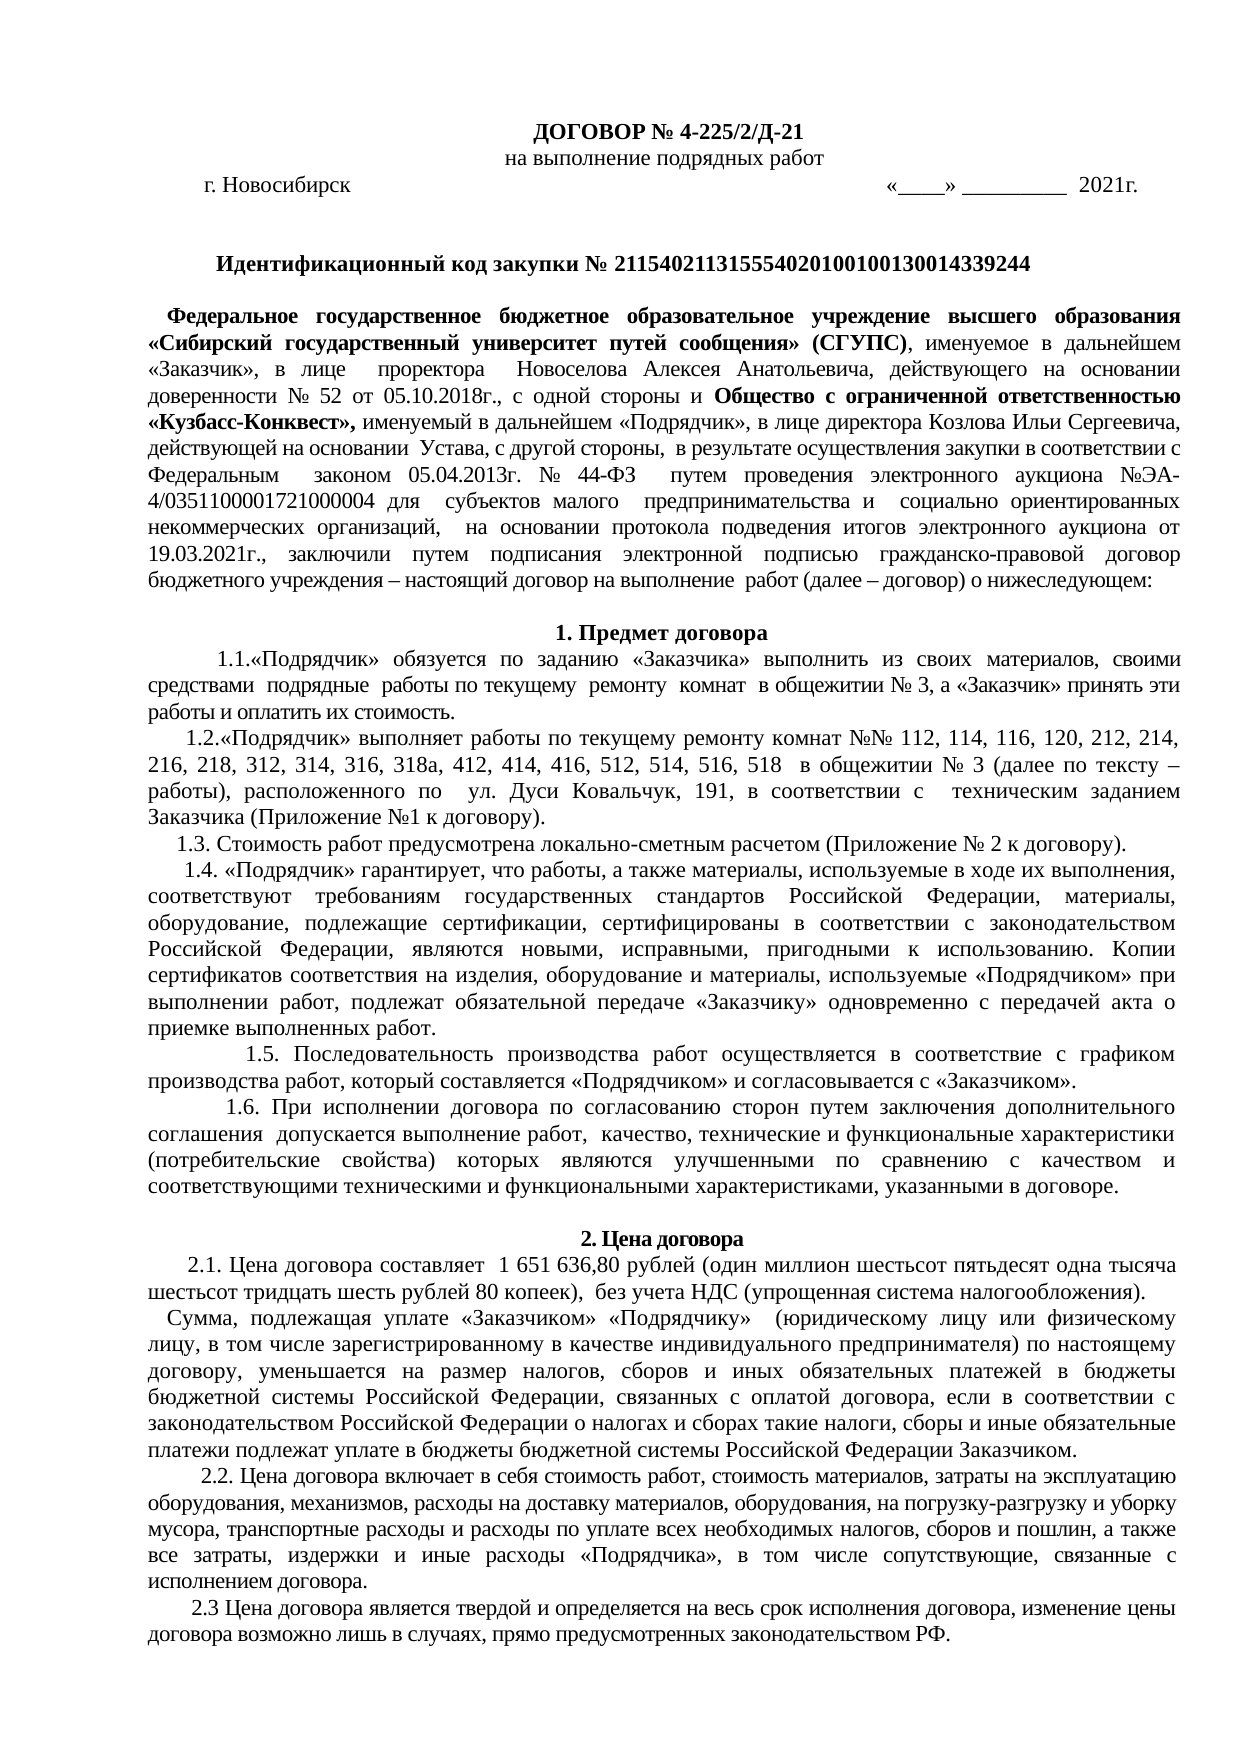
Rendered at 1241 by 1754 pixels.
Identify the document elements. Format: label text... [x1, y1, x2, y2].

text Сумма, подлежащая уплате «Заказчиком» «Подрядчику» (юридическому лицу или физическому лицу, в том числе зарегистрированному в качестве индивидуального предпринимателя) по настоящему договору, уменьшается на размер налогов, сборов и иных обязательных платежей в бюджеты бюджетной системы Российской Федерации, связанных с оплатой договора, если в соответствии с законодательством Российской Федерации о налогах и сборах такие налоги, сборы и иные обязательные платежи подлежат уплате в бюджеты бюджетной системы Российской Федерации Заказчиком. [148, 1304, 1178, 1462]
text 2.3 Цена договора является твердой и определяется на весь срок исполнения договора, изменение цены договора возможно лишь в случаях, прямо предусмотренных законодательством РФ. [148, 1594, 1178, 1647]
text на выполнение подрядных работ [148, 144, 1181, 171]
text 1. Предмет договора [148, 619, 1175, 645]
text ДОГОВОР № 4-225/2/Д-21 [110, 118, 1181, 144]
text 1.3. Стоимость работ предусмотрена локально-сметным расчетом (Приложение № 2 к договору). [148, 830, 1181, 856]
text г. Новосибирск «____» _________ 2021г. [151, 171, 1181, 197]
text Идентификационный код закупки № 211540211315554020100100130014339244 [151, 250, 1181, 276]
text 1.2.«Подрядчик» выполняет работы по текущему ремонту комнат №№ 112, 114, 116, 120, 212, 214, 216, 218, 312, 314, 316, 318а, 412, 414, 416, 512, 514, 516, 518 в общежитии № 3 (далее по тексту – работы), расположенного по ул. Дуси Ковальчук, 191, в соответствии с техническим заданием Заказчика (Приложение №1 к договору). [148, 724, 1181, 830]
text 1.4. «Подрядчик» гарантирует, что работы, а также материалы, используемые в ходе их выполнения, соответствуют требованиям государственных стандартов Российской Федерации, материалы, оборудование, подлежащие сертификации, сертифицированы в соответствии с законодательством Российской Федерации, являются новыми, исправными, пригодными к использованию. Копии сертификатов соответствия на изделия, оборудование и материалы, используемые «Подрядчиком» при выполнении работ, подлежат обязательной передаче «Заказчику» одновременно с передачей акта о приемке выполненных работ. [148, 856, 1178, 1041]
text 1.6. При исполнении договора по согласованию сторон путем заключения дополнительного соглашения допускается выполнение работ, качество, технические и функциональные характеристики (потребительские свойства) которых являются улучшенными по сравнению с качеством и соответствующими техническими и функциональными характеристиками, указанными в договоре. [148, 1093, 1177, 1199]
text 2.1. Цена договора составляет 1 651 636,80 рублей (один миллион шестьсот пятьдесят одна тысяча шестьсот тридцать шесть рублей 80 копеек), без учета НДС (упрощенная система налогообложения). [148, 1251, 1178, 1304]
text 2.2. Цена договора включает в себя стоимость работ, стоимость материалов, затраты на эксплуатацию оборудования, механизмов, расходы на доставку материалов, оборудования, на погрузку-разгрузку и уборку мусора, транспортные расходы и расходы по уплате всех необходимых налогов, сборов и пошлин, а также все затраты, издержки и иные расходы «Подрядчика», в том числе сопутствующие, связанные с исполнением договора. [148, 1462, 1178, 1594]
text 1.1.«Подрядчик» обязуется по заданию «Заказчика» выполнить из своих материалов, своими средствами подрядные работы по текущему ремонту комнат в общежитии № 3, а «Заказчик» принять эти работы и оплатить их стоимость. [148, 645, 1181, 724]
text 2. Цена договора [148, 1225, 1177, 1251]
text 1.5. Последовательность производства работ осуществляется в соответствие с графиком производства работ, который составляется «Подрядчиком» и согласовывается с «Заказчиком». [148, 1041, 1178, 1093]
text Федеральное государственное бюджетное образовательное учреждение высшего образования «Сибирский государственный университет путей сообщения» (СГУПС), именуемое в дальнейшем «Заказчик», в лице проректора Новоселова Алексея Анатольевича, действующего на основании доверенности № 52 от 05.10.2018г., с одной стороны и Общество с ограниченной ответственностью «Кузбасс-Конквест», именуемый в дальнейшем «Подрядчик», в лице директора Козлова Ильи Сергеевича, действующей на основании Устава, с другой стороны, в результате осуществления закупки в соответствии с Федеральным законом 05.04.2013г. № 44-ФЗ путем проведения электронного аукциона №ЭА-4/0351100001721000004 для субъектов малого предпринимательства и социально ориентированных некоммерческих организаций, на основании протокола подведения итогов электронного аукциона от 19.03.2021г., заключили путем подписания электронной подписью гражданско-правовой договор бюджетного учреждения – настоящий договор на выполнение работ (далее – договор) о нижеследующем: [148, 303, 1181, 592]
